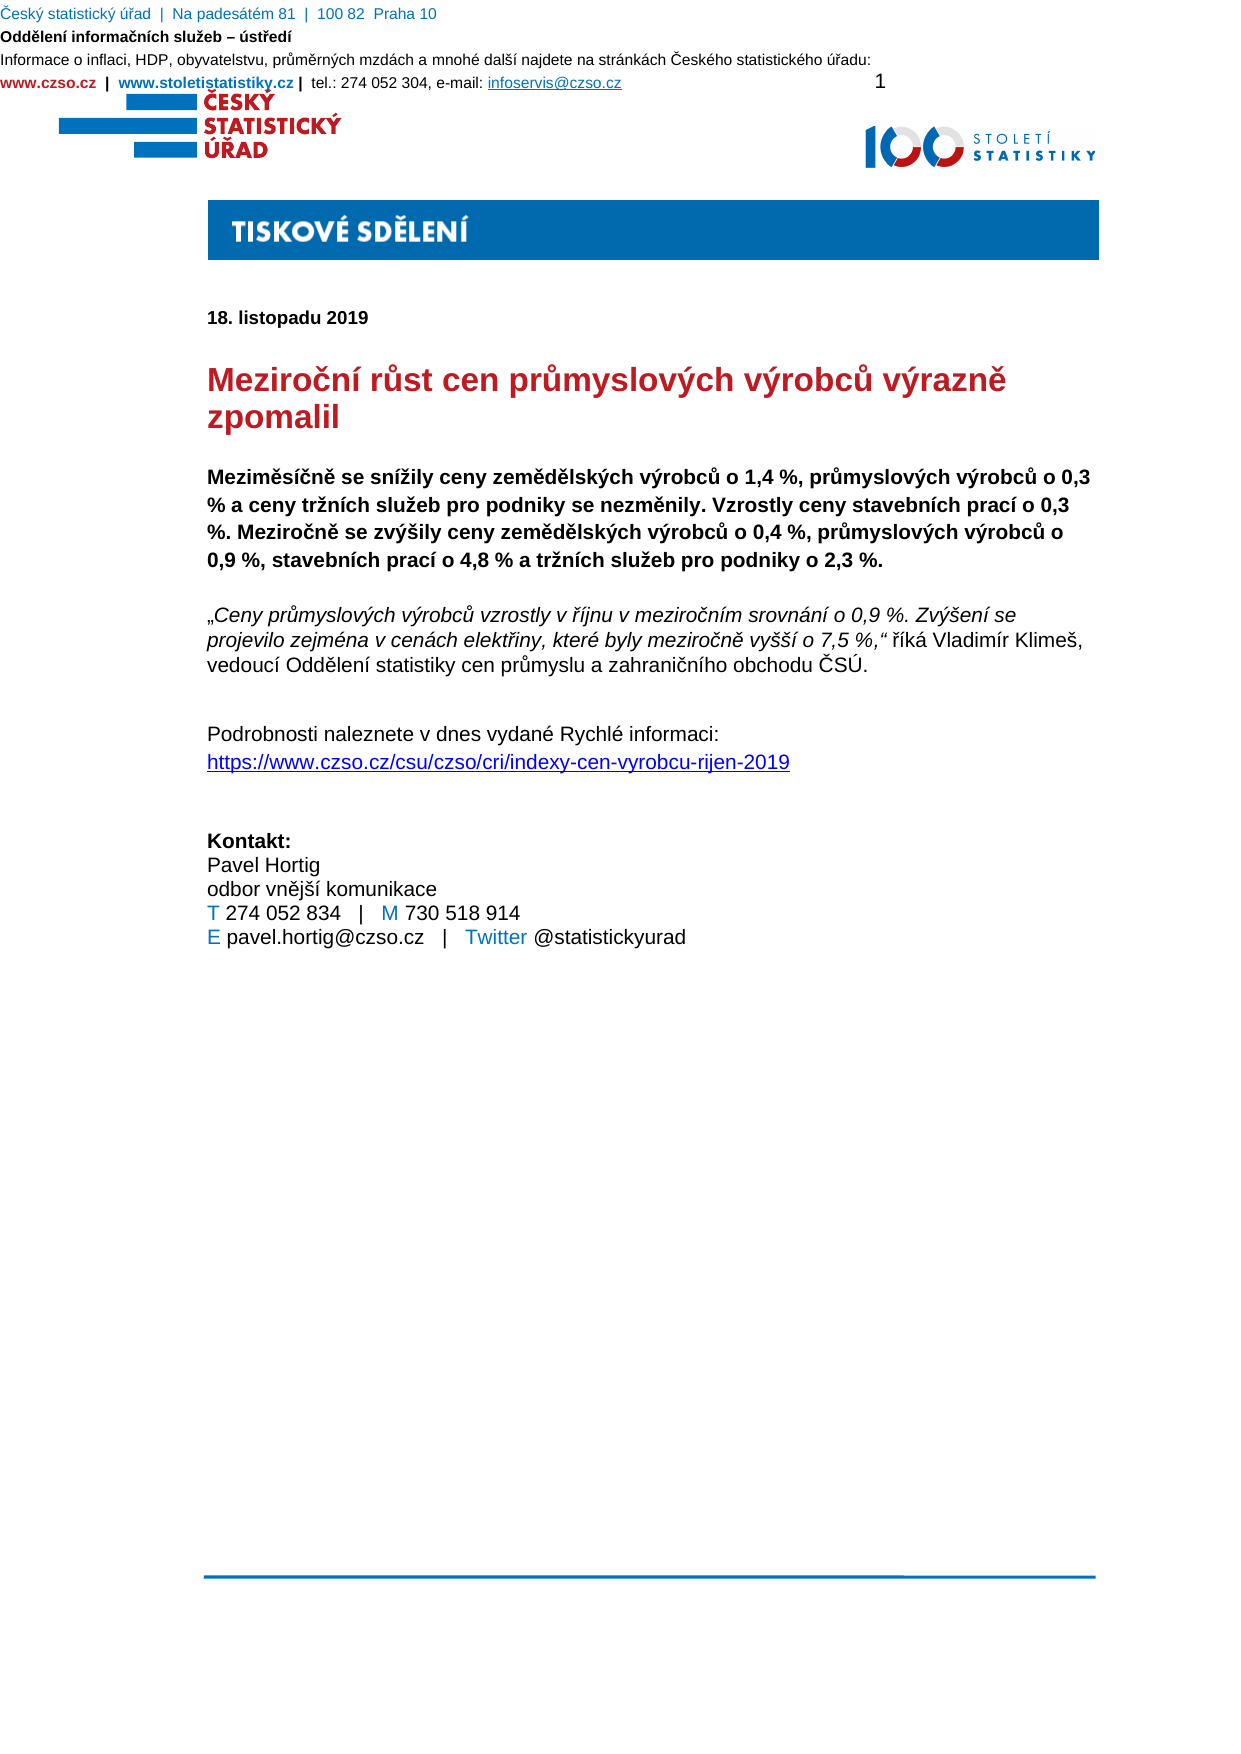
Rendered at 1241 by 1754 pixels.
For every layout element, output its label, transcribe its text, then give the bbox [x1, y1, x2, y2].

title Meziroční růst cen průmyslových výrobců výrazně zpomalil [207, 361, 1092, 436]
text Pavel Hortig [207, 853, 1092, 877]
text https://www.czso.cz/csu/czso/cri/indexy-cen-vyrobcu-rijen-2019 [207, 750, 1092, 774]
text E pavel.hortig@czso.cz | Twitter @statistickyurad [207, 924, 1092, 948]
text „Ceny průmyslových výrobců vzrostly v říjnu v meziročním srovnání o 0,9 %. Zvýšení se projevilo zejména v cenách elektřiny, které byly meziročně vyšší o 7,5 %,“ říká Vladimír Klimeš, vedoucí Oddělení statistiky cen průmyslu a zahraničního obchodu ČSÚ. [207, 603, 1092, 677]
picture [208, 200, 1099, 260]
text T 274 052 834 | M 730 518 914 [207, 901, 1092, 924]
text Meziměsíčně se snížily ceny zemědělských výrobců o 1,4 %, průmyslových výrobců o 0,3 % a ceny tržních služeb pro podniky se nezměnily. Vzrostly ceny stavebních prací o 0,3 %. Meziročně se zvýšily ceny zemědělských výrobců o 0,4 %, průmyslových výrobců o 0,9 %, stavebních prací o 4,8 % a tržních služeb pro podniky o 2,3 %. [207, 465, 1092, 572]
text Kontakt: [207, 829, 1092, 853]
text odbor vnější komunikace [207, 877, 1092, 901]
picture [865, 126, 1096, 168]
text 18. listopadu 2019 [207, 307, 1092, 329]
text Podrobnosti naleznete v dnes vydané Rychlé informaci: [207, 722, 1092, 746]
